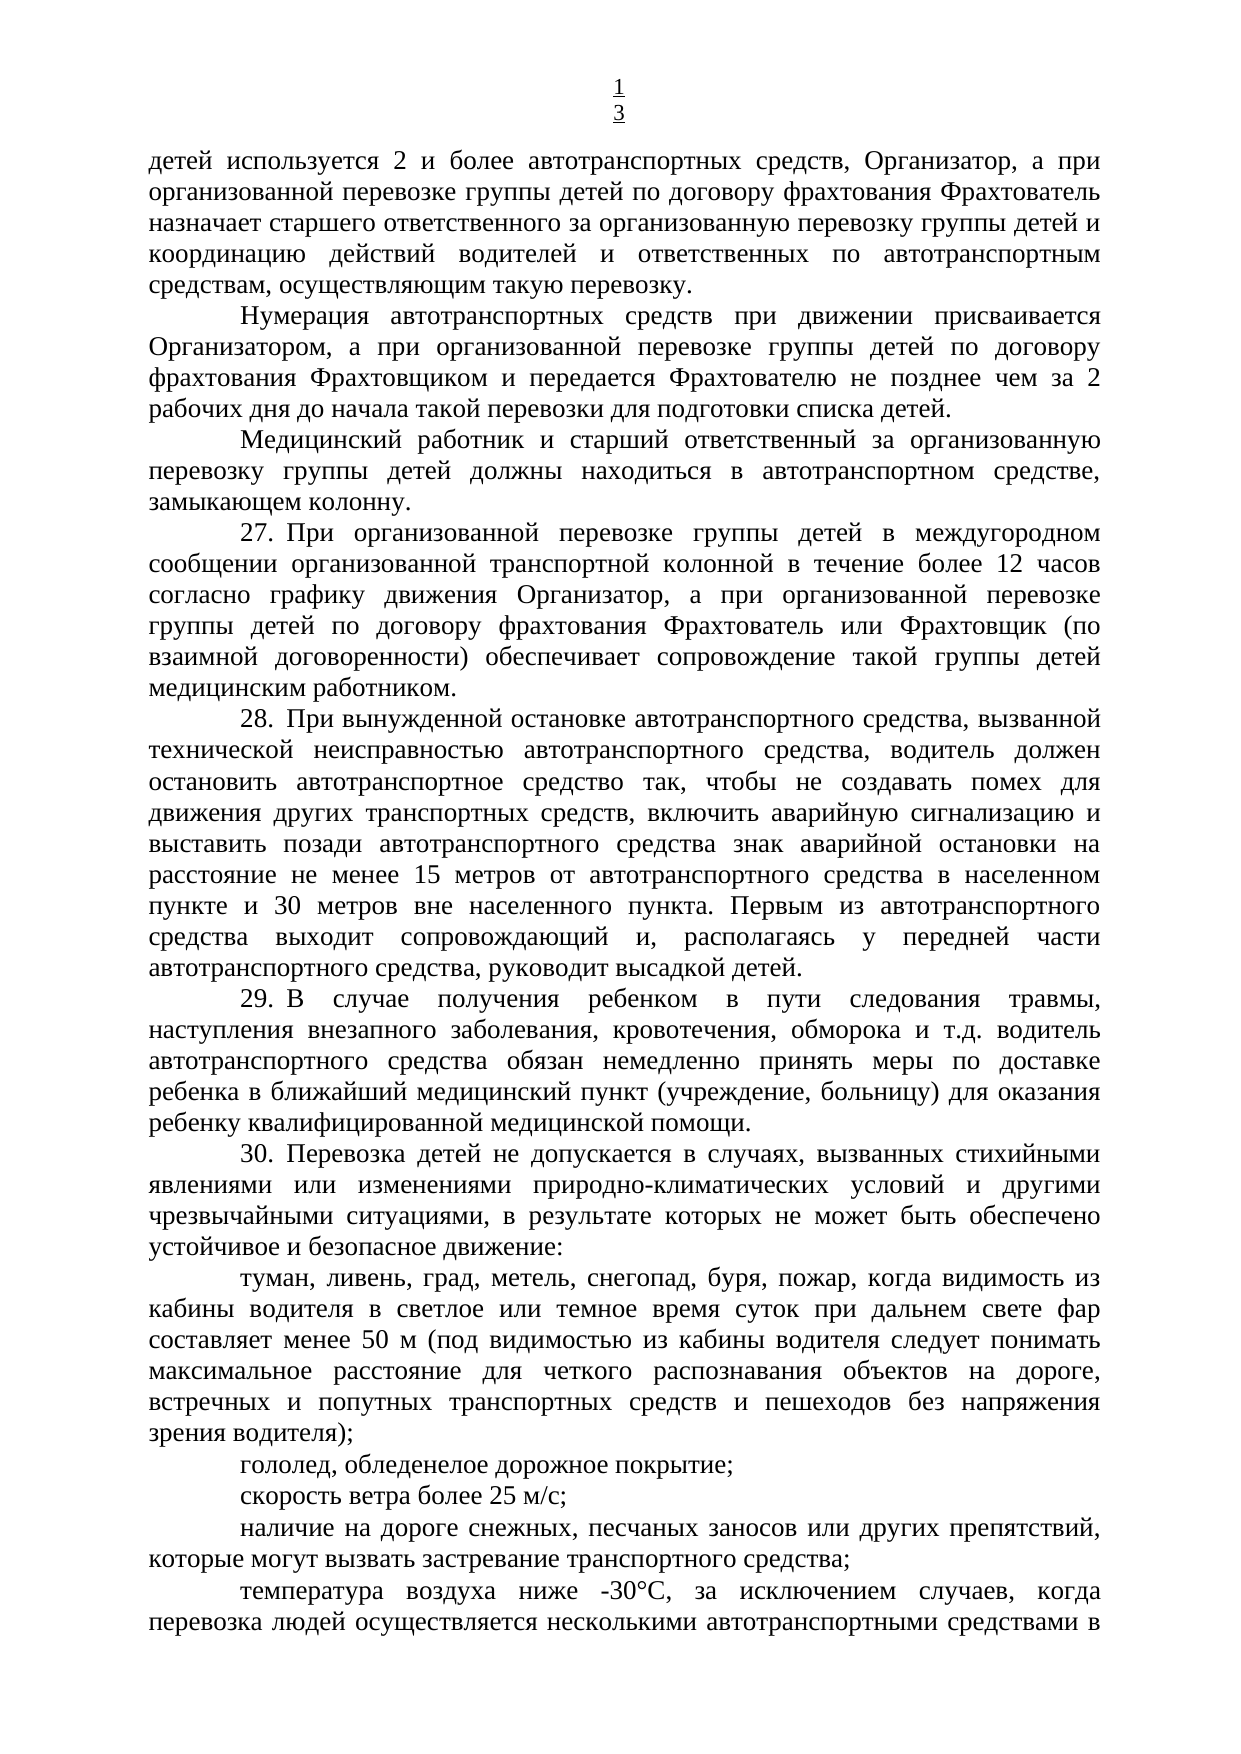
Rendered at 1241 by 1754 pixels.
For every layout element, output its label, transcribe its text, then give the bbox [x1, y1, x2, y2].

text наличие на дороге снежных, песчаных заносов или других препятствий, которые могут вызвать застревание транспортного средства; [148, 1511, 1102, 1574]
text туман, ливень, град, метель, снегопад, буря, пожар, когда видимость из кабины водителя в светлое или темное время суток при дальнем свете фар составляет менее 50 м (под видимостью из кабины водителя следует понимать максимальное расстояние для четкого распознавания объектов на дороге, встречных и попутных транспортных средств и пешеходов без напряжения зрения водителя); [148, 1262, 1102, 1448]
list В случае получения ребенком в пути следования травмы, наступления внезапного заболевания, кровотечения, обморока и т.д. водитель автотранспортного средства обязан немедленно принять меры по доставке ребенка в ближайший медицинский пункт (учреждение, больницу) для оказания ребенку квалифицированной медицинской помощи. [148, 982, 1102, 1138]
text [148, 144, 1102, 299]
text Нумерация автотранспортных средств при движении присваивается Организатором, а при организованной перевозке группы детей по договору фрахтования Фрахтовщиком и передается Фрахтователю не позднее чем за 2 рабочих дня до начала такой перевозки для подготовки списка детей. [148, 299, 1102, 424]
text Медицинский работник и старший ответственный за организованную перевозку группы детей должны находиться в автотранспортном средстве, замыкающем колонну. [148, 424, 1102, 517]
list При организованной перевозке группы детей в междугородном сообщении организованной транспортной колонной в течение более 12 часов согласно графику движения Организатор, а при организованной перевозке группы детей по договору фрахтования Фрахтователь или Фрахтовщик (по взаимной договоренности) обеспечивает сопровождение такой группы детей медицинским работником. [148, 517, 1102, 703]
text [148, 1574, 1102, 1637]
list Перевозка детей не допускается в случаях, вызванных стихийными явлениями или изменениями природно-климатических условий и другими чрезвычайными ситуациями, в результате которых не может быть обеспечено устойчивое и безопасное движение: [148, 1138, 1102, 1262]
text гололед, обледенелое дорожное покрытие; скорость ветра более 25 м/с; [240, 1448, 748, 1511]
list При вынужденной остановке автотранспортного средства, вызванной технической неисправностью автотранспортного средства, водитель должен остановить автотранспортное средство так, чтобы не создавать помех для движения других транспортных средств, включить аварийную сигнализацию и выставить позади автотранспортного средства знак аварийной остановки на расстояние не менее 15 метров от автотранспортного средства в населенном пункте и 30 метров вне населенного пункта. Первым из автотранспортного средства выходит сопровождающий и, располагаясь у передней части автотранспортного средства, руководит высадкой детей. [148, 703, 1102, 982]
